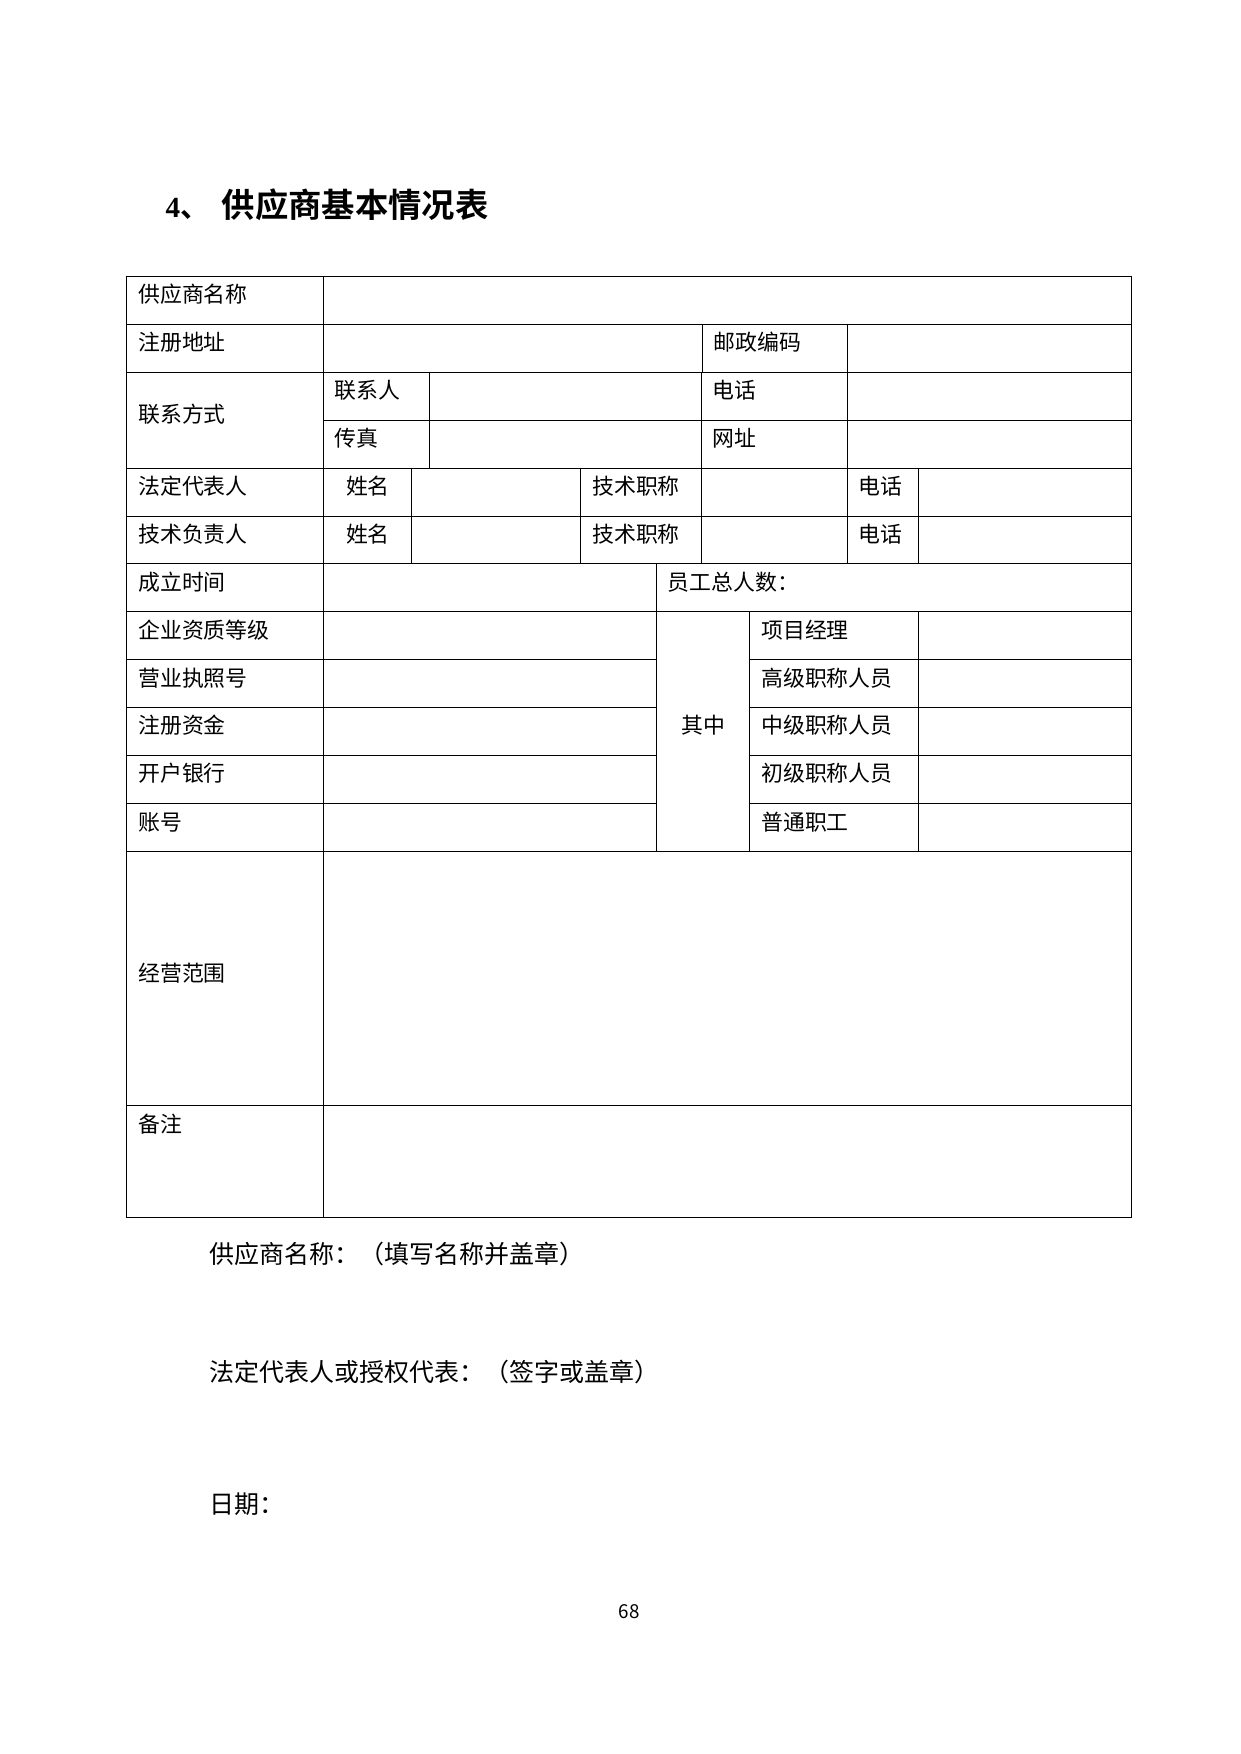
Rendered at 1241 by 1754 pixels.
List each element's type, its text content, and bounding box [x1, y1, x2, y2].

table_cell 电话 [702, 373, 847, 419]
text 日期： [165, 1471, 1092, 1536]
table_cell 员工总人数： [657, 564, 1131, 611]
table_cell [919, 469, 1131, 516]
subtitle 供应商基本情况表 [165, 170, 1092, 235]
table_cell [702, 517, 847, 563]
table_cell [324, 660, 656, 707]
table_cell 账号 [127, 804, 323, 851]
table_cell 注册资金 [127, 708, 323, 755]
table_header 供应商名称 [127, 277, 323, 324]
table_cell [919, 612, 1131, 659]
table_cell [412, 517, 580, 563]
table_cell [324, 325, 702, 372]
table_cell 其中 [657, 612, 749, 851]
table_cell 备注 [127, 1106, 323, 1217]
table_cell 法定代表人 [127, 469, 323, 516]
table_cell [848, 325, 1131, 372]
table_cell 开户银行 [127, 756, 323, 803]
table_cell 技术职称 [581, 517, 701, 563]
table_cell 联系人 [324, 373, 429, 419]
table_cell [324, 708, 656, 755]
table_cell [919, 708, 1131, 755]
text 供应商名称：（填写名称并盖章） [165, 1234, 1092, 1270]
table_cell [919, 517, 1131, 563]
table_cell [324, 1106, 1131, 1217]
table_cell [919, 756, 1131, 803]
table_cell 中级职称人员 [750, 708, 918, 755]
table_cell [324, 852, 1131, 1105]
table_cell [324, 612, 656, 659]
table_cell 项目经理 [750, 612, 918, 659]
table_cell 电话 [848, 469, 918, 516]
table_cell 高级职称人员 [750, 660, 918, 707]
table_cell 姓名 [324, 469, 411, 516]
table_cell 普通职工 [750, 804, 918, 851]
table_cell 技术职称 [581, 469, 701, 516]
table_cell [702, 469, 847, 516]
table_cell [919, 660, 1131, 707]
table_cell 经营范围 [127, 852, 323, 1105]
table_cell 营业执照号 [127, 660, 323, 707]
table_cell 技术负责人 [127, 517, 323, 563]
table_cell 成立时间 [127, 564, 323, 611]
table_cell 姓名 [324, 517, 411, 563]
table_cell [919, 804, 1131, 851]
table_cell 初级职称人员 [750, 756, 918, 803]
table_cell [324, 804, 656, 851]
table_cell 注册地址 [127, 325, 323, 372]
table_cell 邮政编码 [703, 325, 847, 372]
text 法定代表人或授权代表：（签字或盖章） [165, 1338, 1092, 1403]
table_cell 传真 [324, 421, 429, 467]
table_cell [848, 373, 1131, 419]
table_cell [848, 421, 1131, 467]
table_cell 电话 [848, 517, 918, 563]
table_cell [430, 421, 701, 467]
table_cell [412, 469, 580, 516]
table_cell [324, 756, 656, 803]
table_cell 网址 [702, 421, 847, 467]
table_header [324, 277, 1131, 324]
table_cell [324, 564, 656, 611]
table_cell [430, 373, 701, 419]
table_cell 联系方式 [127, 373, 323, 467]
table_cell 企业资质等级 [127, 612, 323, 659]
